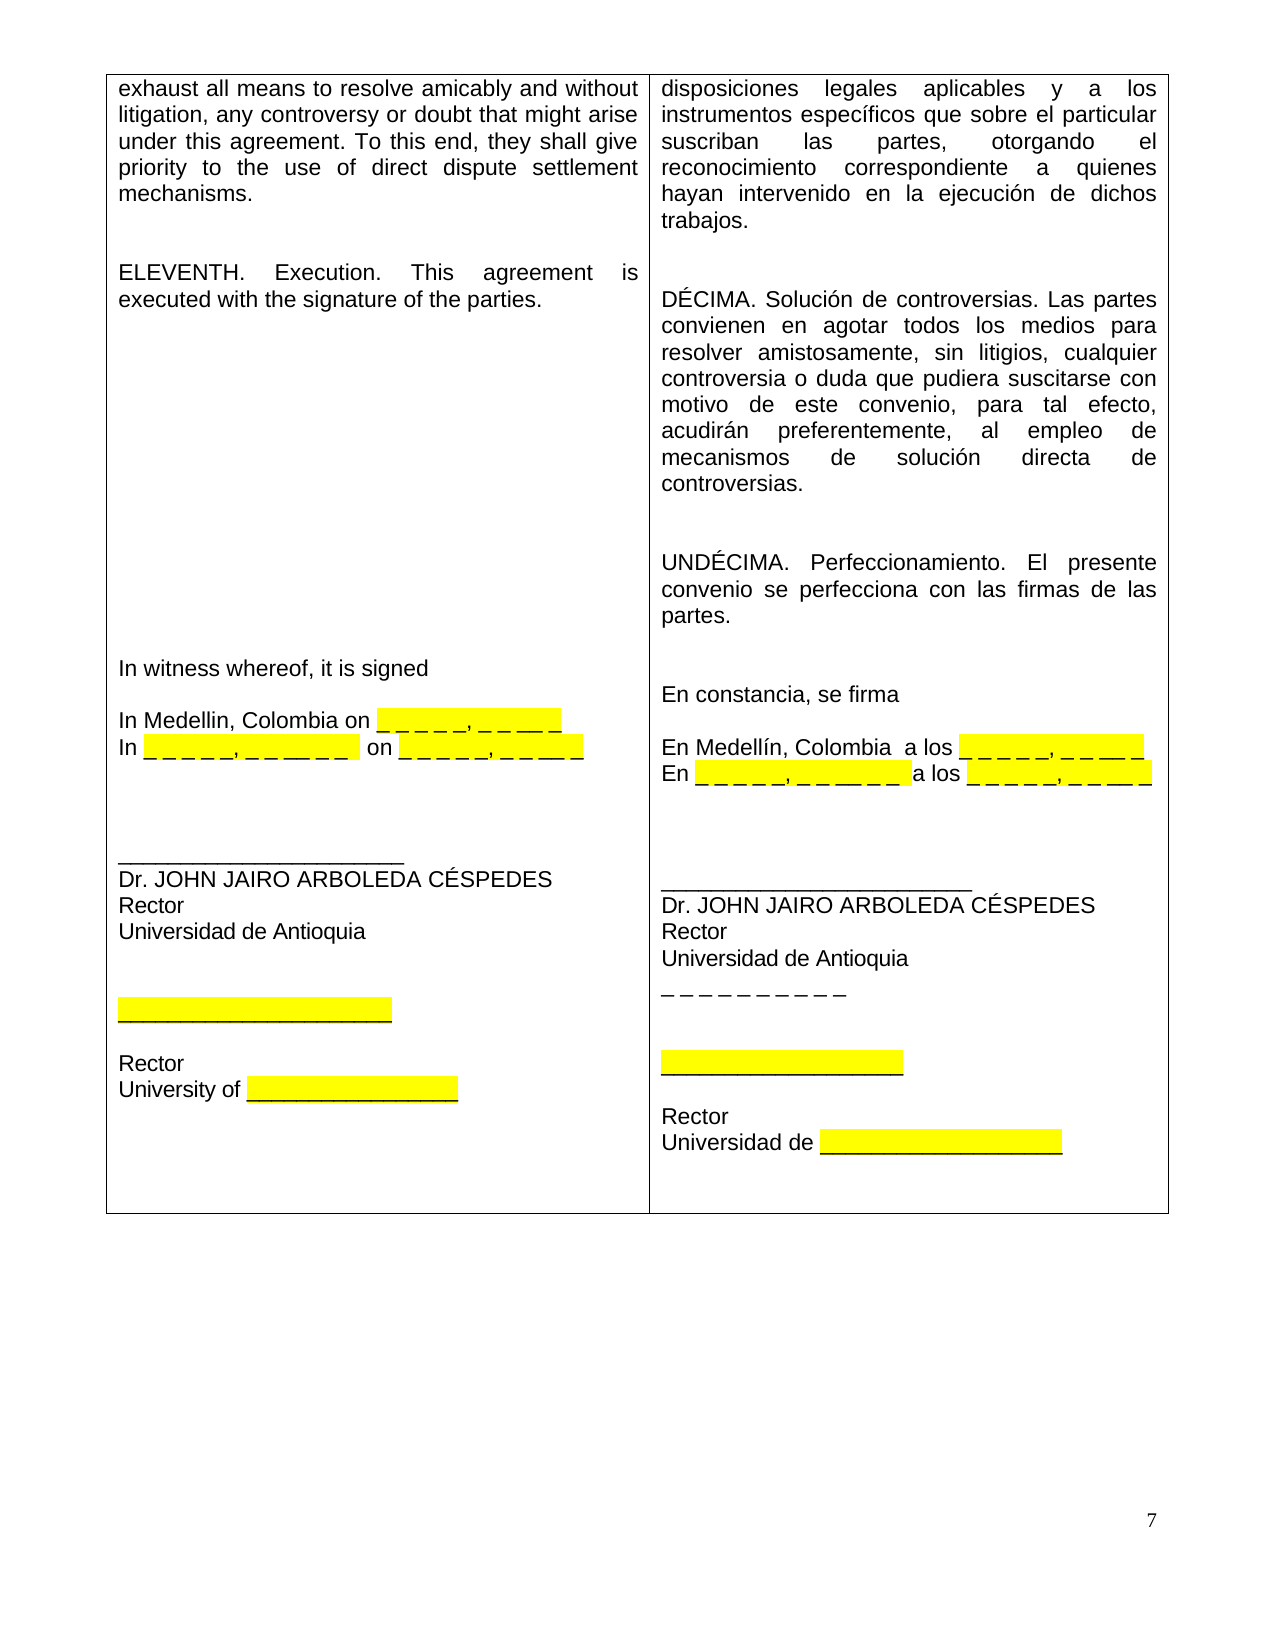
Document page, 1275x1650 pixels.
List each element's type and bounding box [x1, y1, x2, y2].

table_header [107, 75, 649, 1213]
table_header [650, 75, 1168, 1213]
